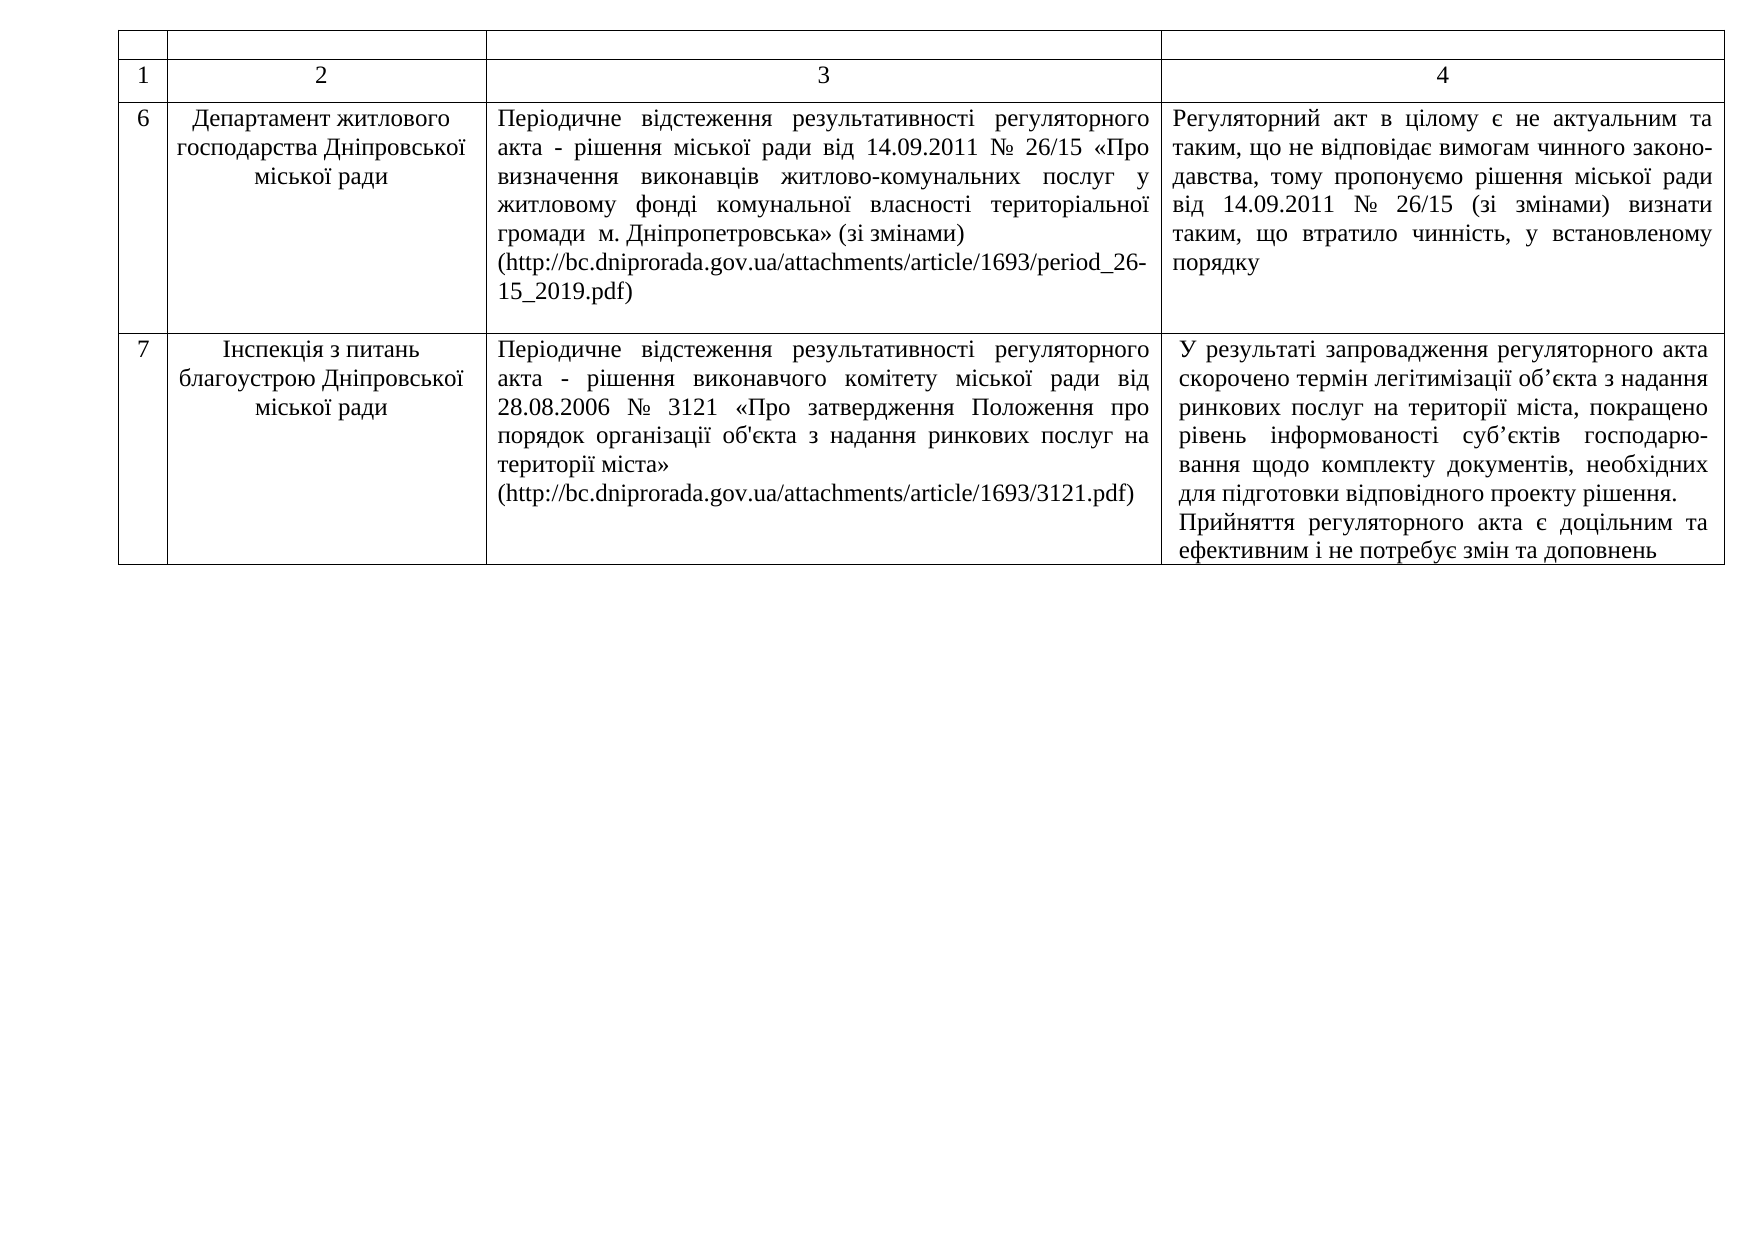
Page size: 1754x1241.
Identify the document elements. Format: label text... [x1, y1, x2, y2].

table_cell 3 [487, 60, 1161, 102]
table_cell Періодичне відстеження результативності регуляторного акта - рішення виконавчого комітету міської ради від 28.08.2006 № 3121 «Про затвердження Положення про порядок організації об'єкта з надання ринкових послуг на території міста» (http://bc.dniprorada.gov.ua/attachments/article/1693/3121.pdf) [487, 334, 1161, 564]
table_cell Періодичне відстеження результативності регуляторного акта - рішення міської ради від 14.09.2011 № 26/15 «Про визначення виконавців житлово-комунальних послуг у житловому фонді комунальної власності територіальної громади м. Дніпропетровська» (зі змінами) (http://bc.dniprorada.gov.ua/attachments/article/1693/period_26-15_2019.pdf) [487, 103, 1161, 333]
table_cell 4 [1162, 60, 1724, 102]
table_cell 1 [119, 60, 167, 102]
table_cell 5 [119, 31, 167, 59]
table_cell Інспекція з питань благоустрою Дніпровської міської ради [168, 334, 486, 564]
table_cell 2 [168, 60, 486, 102]
table_cell Регуляторний акт в цілому є не актуальним та таким, що не відповідає вимогам чинного законо-давства, тому пропонуємо рішення міської ради від 14.09.2011 № 26/15 (зі змінами) визнати таким, що втратило чинність, у встановленому порядку [1162, 103, 1724, 333]
table_cell Департамент житлового господарства Дніпровської міської ради [168, 103, 486, 333]
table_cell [487, 31, 1161, 59]
table_cell 7 [119, 334, 167, 564]
table_cell 6 [119, 103, 167, 333]
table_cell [168, 31, 486, 59]
table_cell У результаті запровадження регуляторного акта скорочено термін легітимізації об’єкта з надання ринкових послуг на території міста, покращено рівень інформованості суб’єктів господарю-вання щодо комплекту документів, необхідних для підготовки відповідного проекту рішення. Прийняття регуляторного акта є доцільним та ефективним і не потребує змін та доповнень [1162, 334, 1724, 564]
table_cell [1162, 31, 1724, 59]
